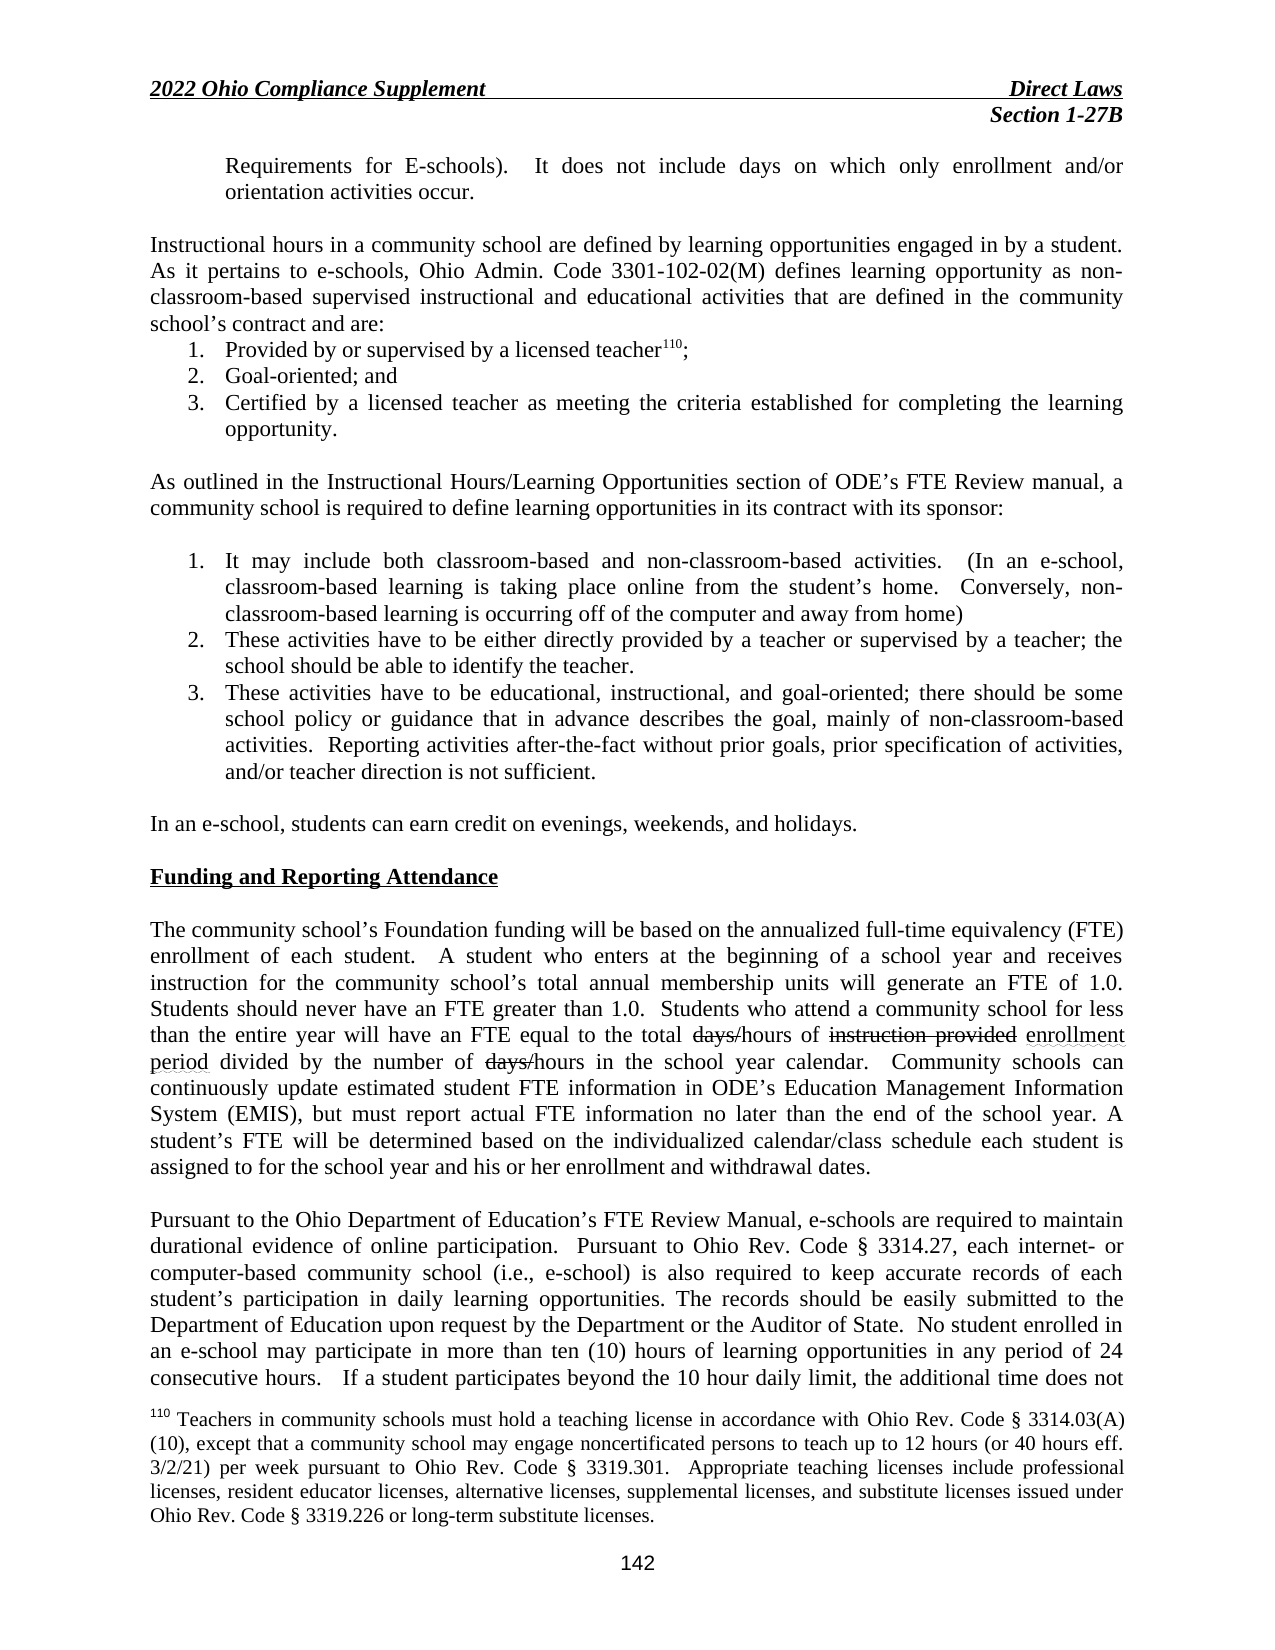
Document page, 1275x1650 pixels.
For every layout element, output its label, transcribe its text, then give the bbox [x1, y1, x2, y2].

list Certified by a licensed teacher as meeting the criteria established for completing the learning opportunity. [187, 389, 1125, 442]
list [187, 152, 1125, 204]
text Funding and Reporting Attendance [150, 863, 1125, 889]
list These activities have to be either directly provided by a teacher or supervised by a teacher; the school should be able to identify the teacher. [187, 626, 1125, 679]
list Goal-oriented; and [187, 362, 1125, 389]
list Provided by or supervised by a licensed teacher; [187, 336, 1125, 362]
text As outlined in the Instructional Hours/Learning Opportunities section of ODE’s FTE Review manual, a community school is required to define learning opportunities in its contract with its sponsor: [150, 468, 1125, 521]
text In an e-school, students can earn credit on evenings, weekends, and holidays. [150, 811, 1125, 837]
list It may include both classroom-based and non-classroom-based activities. (In an e-school, classroom-based learning is taking place online from the student’s home. Conversely, non-classroom-based learning is occurring off of the computer and away from home) [187, 547, 1125, 626]
text Instructional hours in a community school are defined by learning opportunities engaged in by a student. As it pertains to e-schools, Ohio Admin. Code 3301-102-02(M) defines learning opportunity as non-classroom-based supervised instructional and educational activities that are defined in the community school’s contract and are: [150, 231, 1125, 336]
list These activities have to be educational, instructional, and goal-oriented; there should be some school policy or guidance that in advance describes the goal, mainly of non-classroom-based activities. Reporting activities after-the-fact without prior goals, prior specification of activities, and/or teacher direction is not sufficient. [187, 679, 1125, 784]
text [150, 1206, 1125, 1390]
text The community school’s Foundation funding will be based on the annualized full-time equivalency (FTE) enrollment of each student. A student who enters at the beginning of a school year and receives instruction for the community school’s total annual membership units will generate an FTE of 1.0. Students should never have an FTE greater than 1.0. Students who attend a community school for less than the entire year will have an FTE equal to the total days/hours of instruction provided enrollment period divided by the number of days/hours in the school year calendar. Community schools can continuously update estimated student FTE information in ODE’s Education Management Information System (EMIS), but must report actual FTE information no later than the end of the school year. A student’s FTE will be determined based on the individualized calendar/class schedule each student is assigned to for the school year and his or her enrollment and withdrawal dates. [150, 916, 1125, 1179]
